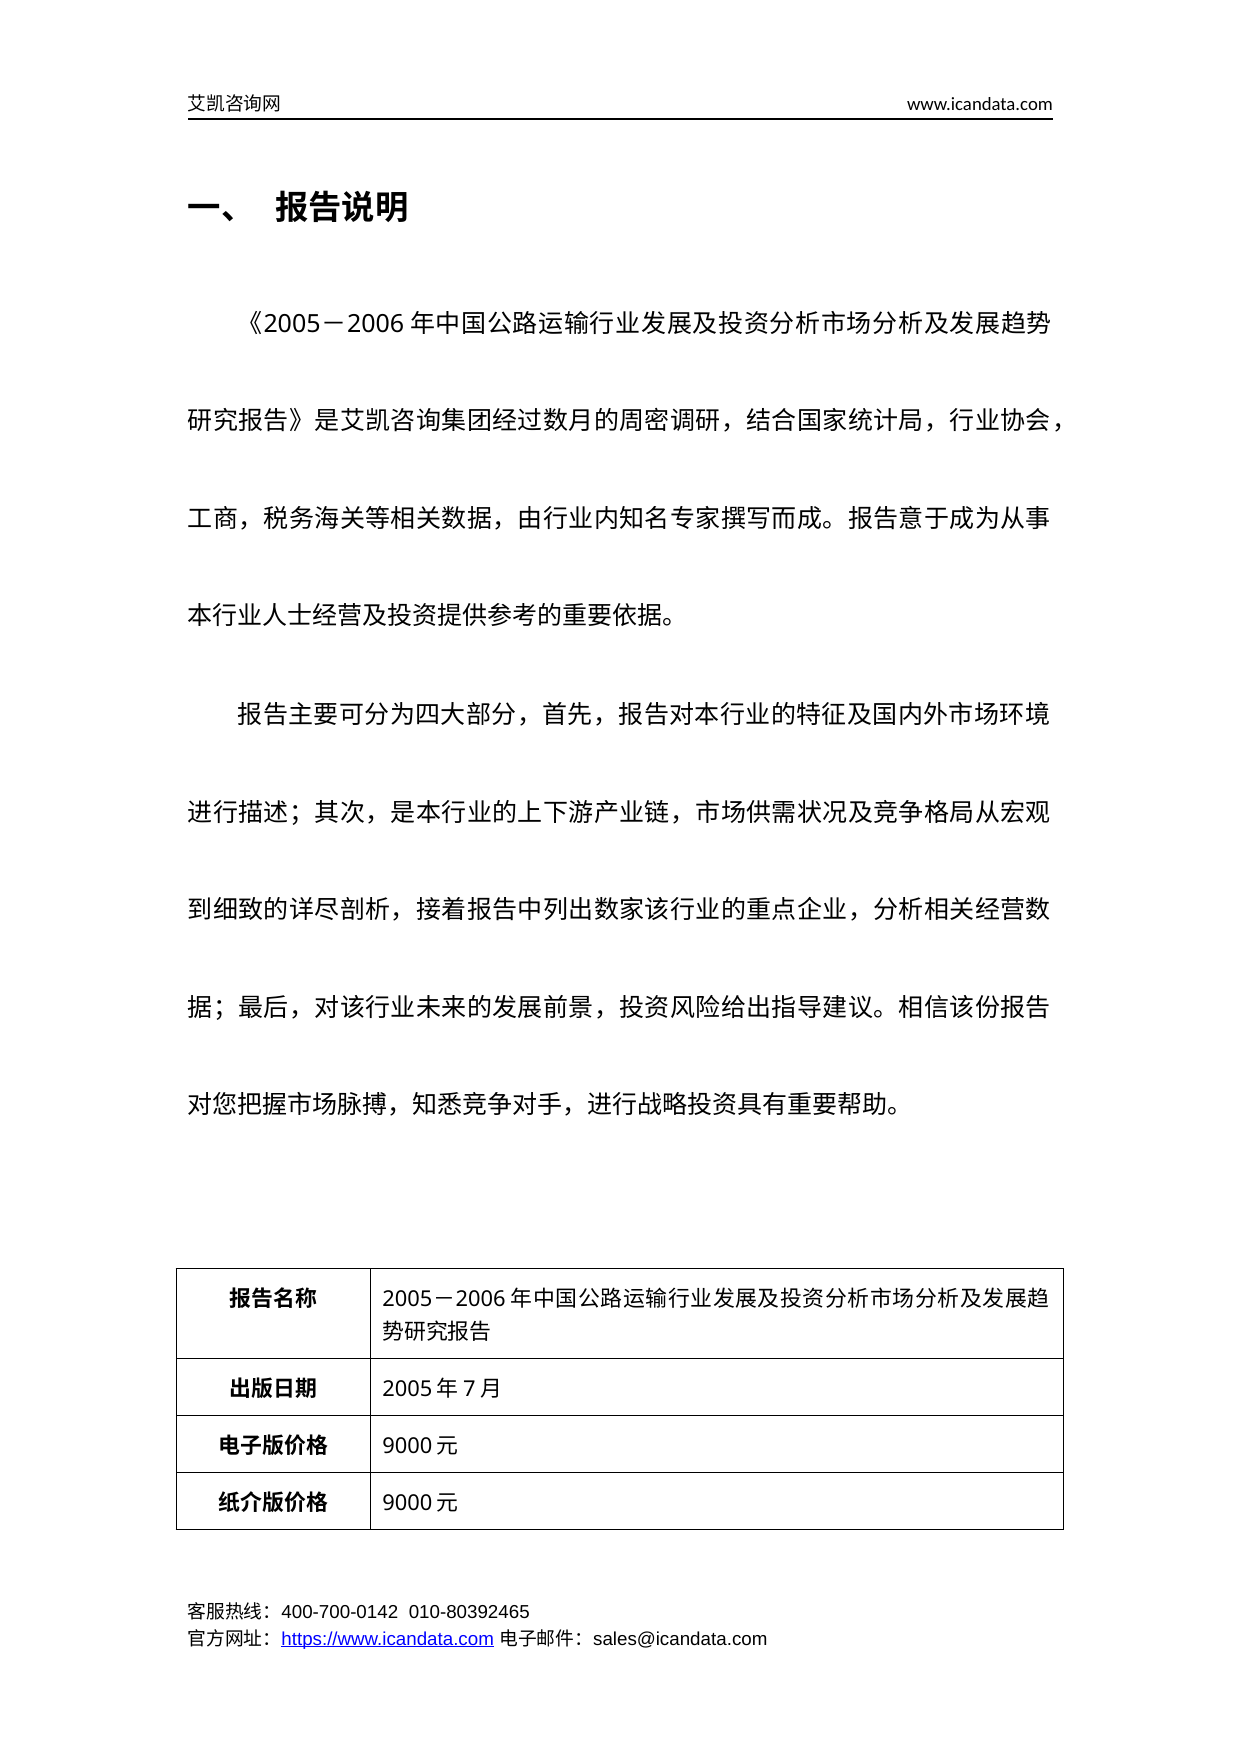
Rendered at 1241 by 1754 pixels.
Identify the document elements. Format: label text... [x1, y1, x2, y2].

table_cell 9000元 [371, 1416, 1063, 1472]
table_cell 9000元 [371, 1473, 1063, 1529]
table_cell 2005年7月 [371, 1359, 1063, 1415]
table_cell 纸介版价格 [177, 1473, 370, 1529]
table_header 报告名称 [177, 1269, 370, 1358]
text 《2005－2006年中国公路运输行业发展及投资分析市场分析及发展趋势研究报告》是艾凯咨询集团经过数月的周密调研，结合国家统计局，行业协会，工商，税务海关等相关数据，由行业内知名专家撰写而成。报告意于成为从事本行业人士经营及投资提供参考的重要依据。 [187, 289, 1053, 646]
table_header 2005－2006年中国公路运输行业发展及投资分析市场分析及发展趋势研究报告 [371, 1269, 1063, 1358]
table_cell 电子版价格 [177, 1416, 370, 1472]
text 报告主要可分为四大部分，首先，报告对本行业的特征及国内外市场环境进行描述；其次，是本行业的上下游产业链，市场供需状况及竞争格局从宏观到细致的详尽剖析，接着报告中列出数家该行业的重点企业，分析相关经营数据；最后，对该行业未来的发展前景，投资风险给出指导建议。相信该份报告对您把握市场脉搏，知悉竞争对手，进行战略投资具有重要帮助。 [187, 681, 1053, 1136]
subtitle 报告说明 [187, 172, 1053, 237]
table_cell 出版日期 [177, 1359, 370, 1415]
